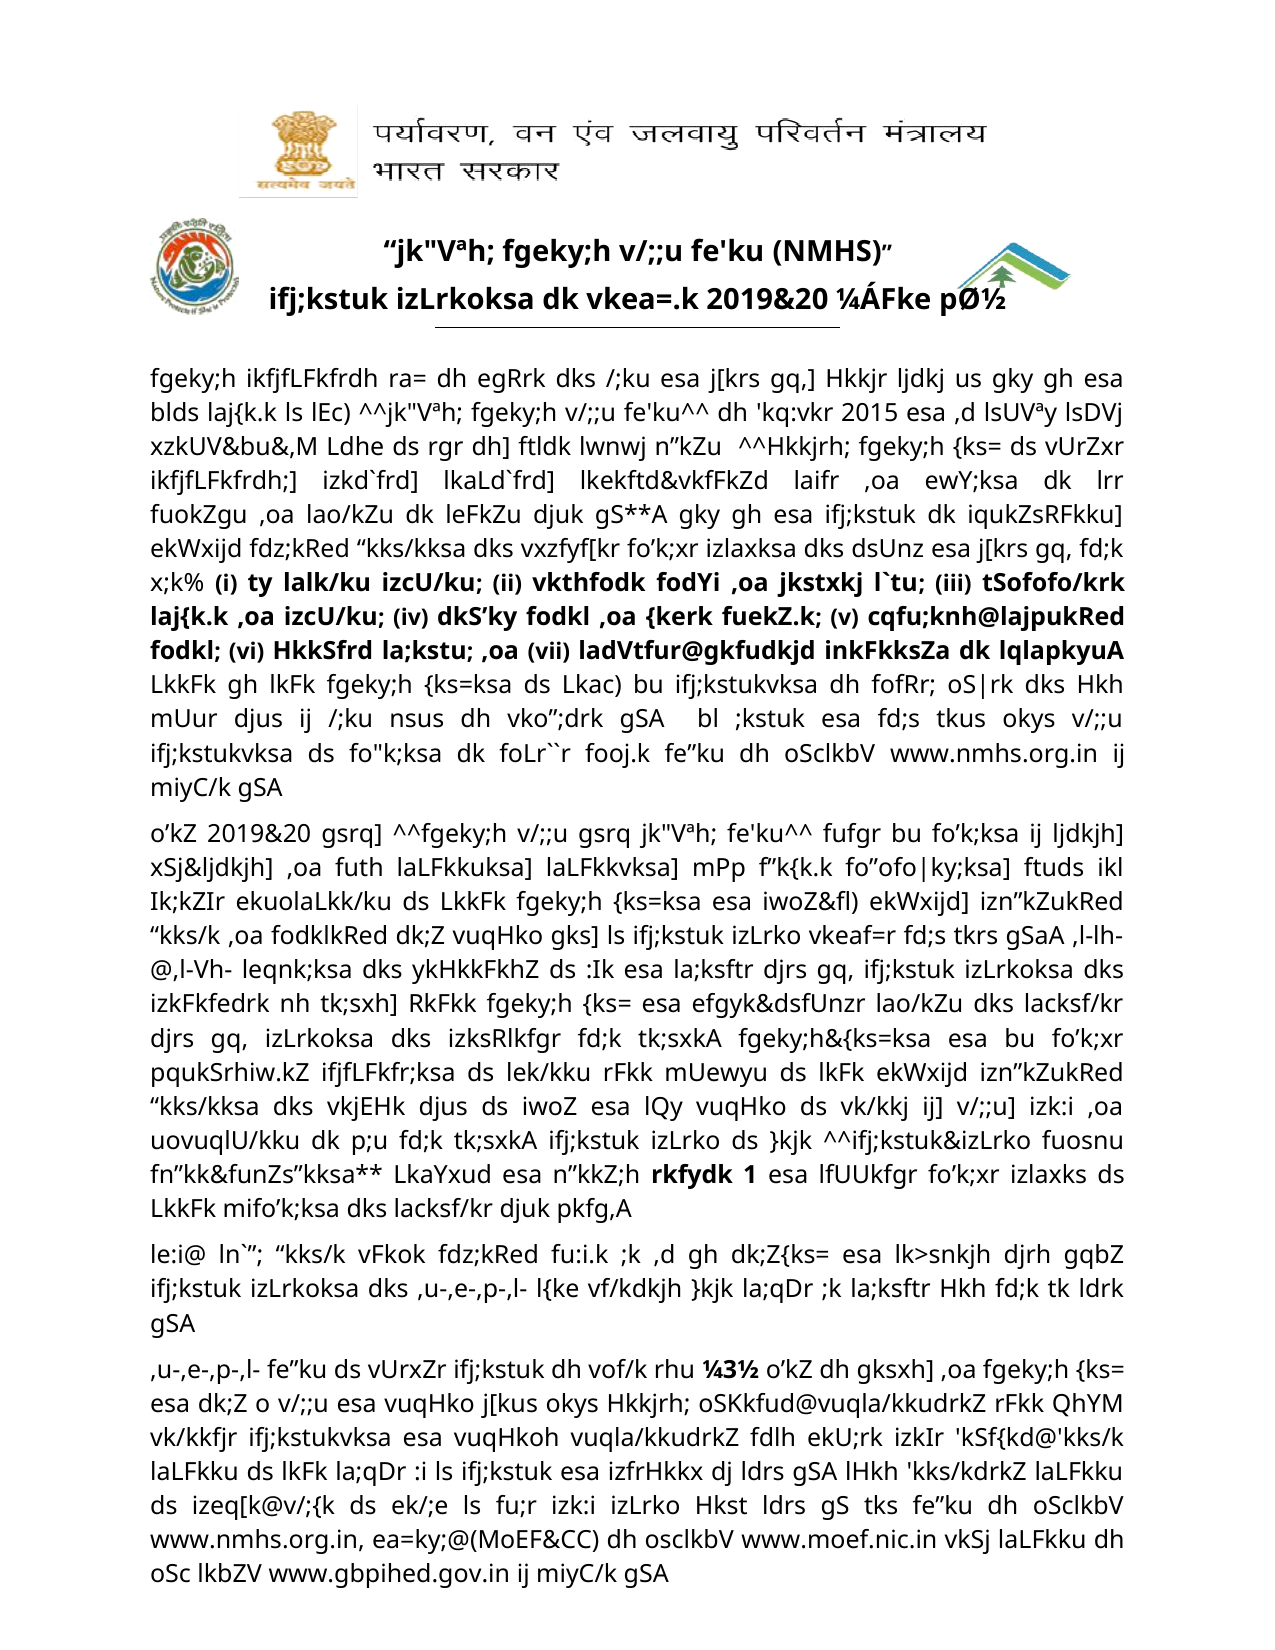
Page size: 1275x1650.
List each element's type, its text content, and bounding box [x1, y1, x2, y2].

text o’kZ 2019&20 gsrq] ^^fgeky;h v/;;u gsrq jk"Vªh; fe'ku^^ fufgr bu fo’k;ksa ij ljdkjh] xSj&ljdkjh] ,oa futh laLFkkuksa] laLFkkvksa] mPp f”k{k.k fo”ofo|ky;ksa] ftuds ikl Ik;kZIr ekuolaLkk/ku ds LkkFk fgeky;h {ks=ksa esa iwoZ&fl) ekWxijd] izn”kZukRed “kks/k ,oa fodklkRed dk;Z vuqHko gks] ls ifj;kstuk izLrko vkeaf=r fd;s tkrs gSaA ,l-lh-@,l-Vh- leqnk;ksa dks ykHkkFkhZ ds :Ik esa la;ksftr djrs gq, ifj;kstuk izLrkoksa dks izkFkfedrk nh tk;sxh] RkFkk fgeky;h {ks= esa efgyk&dsfUnzr lao/kZu dks lacksf/kr djrs gq, izLrkoksa dks izksRlkfgr fd;k tk;sxkA fgeky;h&{ks=ksa esa bu fo’k;xr pqukSrhiw.kZ ifjfLFkfr;ksa ds lek/kku rFkk mUewyu ds lkFk ekWxijd izn”kZukRed “kks/kksa dks vkjEHk djus ds iwoZ esa lQy vuqHko ds vk/kkj ij] v/;;u] izk:i ,oa uovuqlU/kku dk p;u fd;k tk;sxkA ifj;kstuk izLrko ds }kjk ^^ifj;kstuk&izLrko fuosnu fn”kk&funZs”kksa** LkaYxud esa n”kkZ;h rkfydk 1 esa lfUUkfgr fo’k;xr izlaxks ds LkkFk mifo’k;ksa dks lacksf/kr djuk pkfg,A [150, 816, 1125, 1224]
text fgeky;h ikfjfLFkfrdh ra= dh egRrk dks /;ku esa j[krs gq,] Hkkjr ljdkj us gky gh esa blds laj{k.k ls lEc) ^^jk"Vªh; fgeky;h v/;;u fe'ku^^ dh 'kq:vkr 2015 esa ,d lsUVªy lsDVj xzkUV&bu&,M Ldhe ds rgr dh] ftldk lwnwj n”kZu ^^Hkkjrh; fgeky;h {ks= ds vUrZxr ikfjfLFkfrdh;] izkd`frd] lkaLd`frd] lkekftd&vkfFkZd laifr ,oa ewY;ksa dk lrr fuokZgu ,oa lao/kZu dk leFkZu djuk gS**A gky gh esa ifj;kstuk dk iqukZsRFkku] ekWxijd fdz;kRed “kks/kksa dks vxzfyf[kr fo’k;xr izlaxksa dks dsUnz esa j[krs gq, fd;k x;k% (i) ty lalk/ku izcU/ku; (ii) vkthfodk fodYi ,oa jkstxkj l`tu; (iii) tSofofo/krk laj{k.k ,oa izcU/ku; (iv) dkS’ky fodkl ,oa {kerk fuekZ.k; (v) cqfu;knh@lajpukRed fodkl; (vi) HkkSfrd la;kstu; ,oa (vii) ladVtfur@gkfudkjd inkFkksZa dk lqlapkyuA LkkFk gh lkFk fgeky;h {ks=ksa ds Lkac) bu ifj;kstukvksa dh fofRr; oS|rk dks Hkh mUur djus ij /;ku nsus dh vko”;drk gSA bl ;kstuk esa fd;s tkus okys v/;;u ifj;kstukvksa ds fo"k;ksa dk foLr``r fooj.k fe”ku dh oSclkbV www.nmhs.org.in ij miyC/k gSA [150, 361, 1125, 803]
text le:i@ ln`”; “kks/k vFkok fdz;kRed fu:i.k ;k ,d gh dk;Z{ks= esa lk>snkjh djrh gqbZ ifj;kstuk izLrkoksa dks ,u-,e-,p-,l- l{ke vf/kdkjh }kjk la;qDr ;k la;ksftr Hkh fd;k tk ldrk gSA [150, 1237, 1125, 1339]
text ifj;kstuk izLrkoksa dk vkea=.k 2019&20 ¼ÁFke pØ½ [150, 280, 1125, 317]
picture [238, 105, 988, 201]
picture [150, 268, 239, 280]
text ,u-,e-,p-,l- fe”ku ds vUrxZr ifj;kstuk dh vof/k rhu ¼3½ o’kZ dh gksxh] ,oa fgeky;h {ks= esa dk;Z o v/;;u esa vuqHko j[kus okys Hkkjrh; oSKkfud@vuqla/kkudrkZ rFkk QhYM vk/kkfjr ifj;kstukvksa esa vuqHkoh vuqla/kkudrkZ fdlh ekU;rk izkIr 'kSf{kd@'kks/k laLFkku ds lkFk la;qDr :i ls ifj;kstuk esa izfrHkkx dj ldrs gSA lHkh 'kks/kdrkZ laLFkku ds izeq[k@v/;{k ds ek/;e ls fu;r izk:i izLrko Hkst ldrs gS tks fe”ku dh oSclkbV www.nmhs.org.in, ea=ky;@(MoEF&CC) dh osclkbV www.moef.nic.in vkSj laLFkku dh oSc lkbZV www.gbpihed.gov.in ij miyC/k gSA [150, 1352, 1125, 1590]
picture [150, 218, 239, 235]
picture [954, 268, 1080, 280]
text “jk"Vªh; fgeky;h v/;;u fe'ku (NMHS)” [150, 235, 1125, 268]
